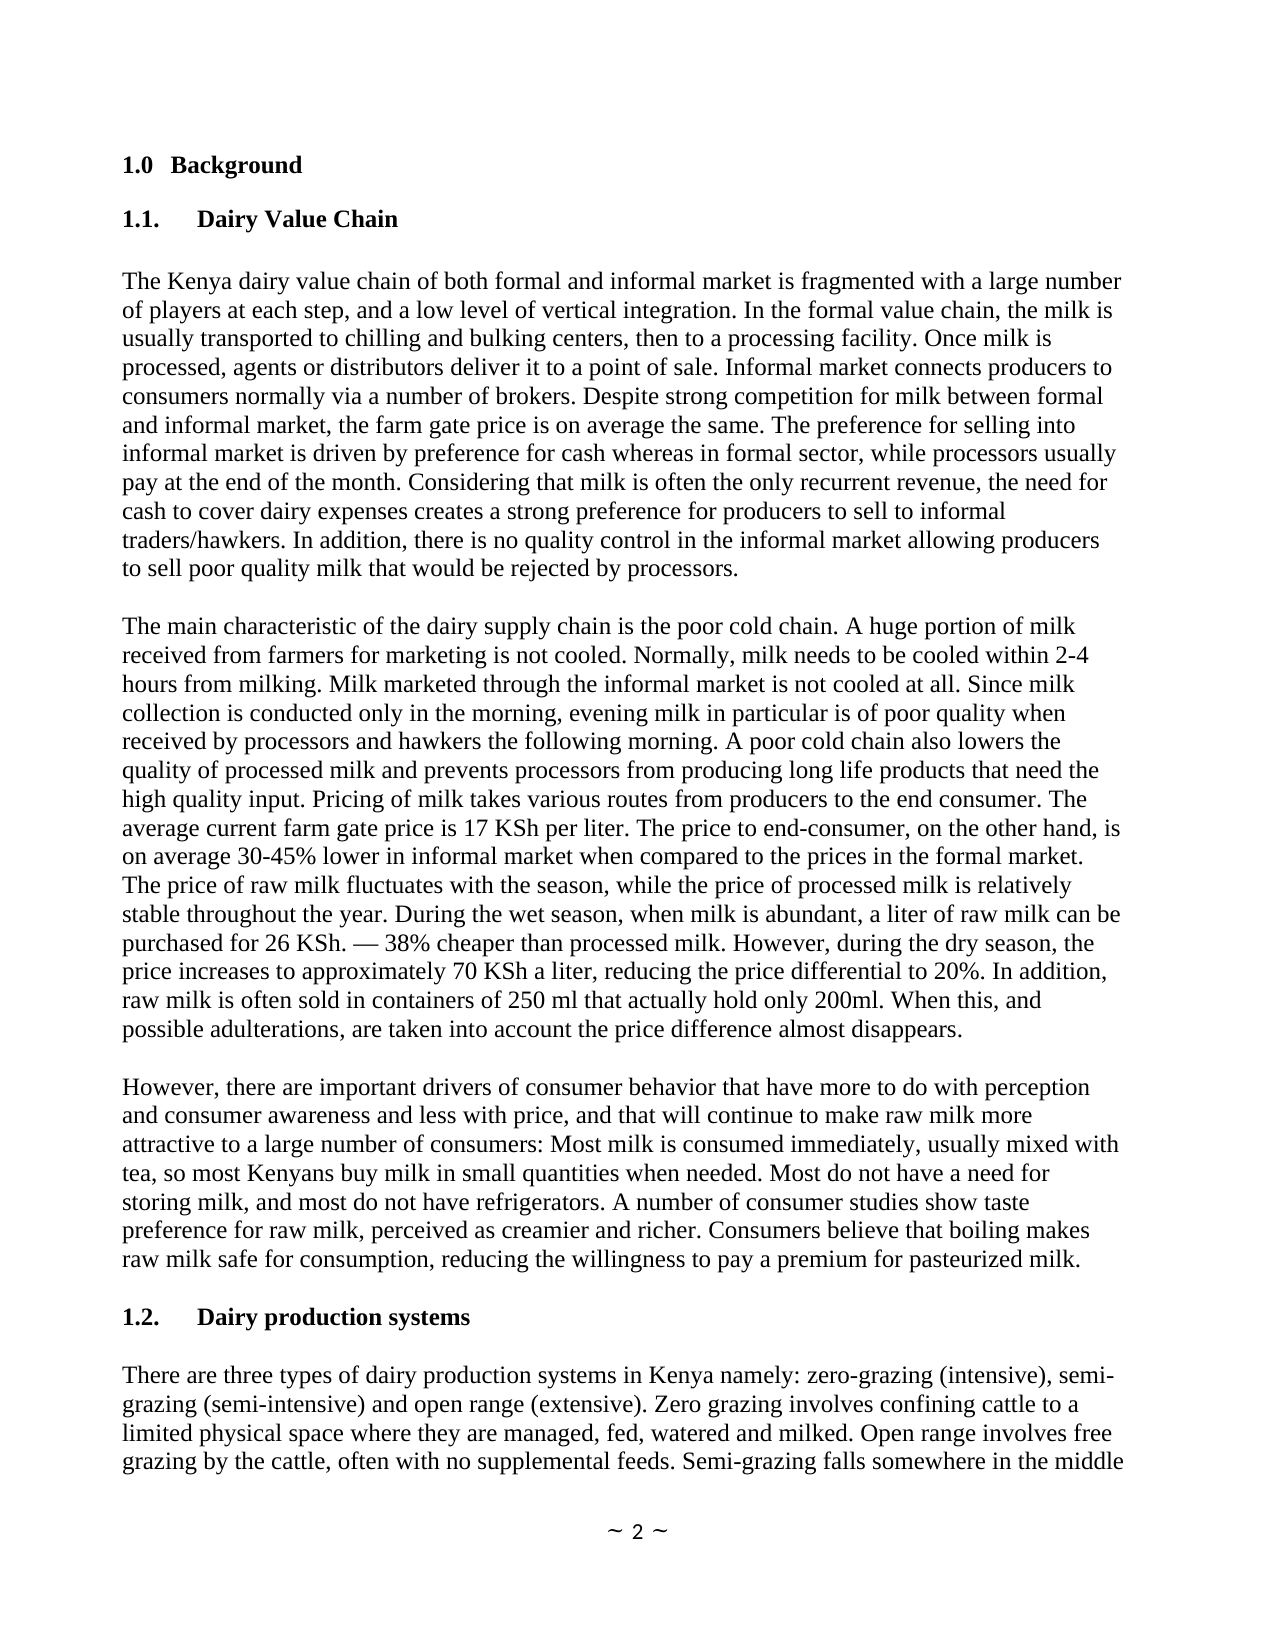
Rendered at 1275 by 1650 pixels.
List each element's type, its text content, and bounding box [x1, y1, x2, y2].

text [122, 1360, 1125, 1475]
list Dairy production systems [122, 1302, 1125, 1331]
subtitle Dairy Value Chain [122, 204, 1125, 233]
text The Kenya dairy value chain of both formal and informal market is fragmented with a large number of players at each step, and a low level of vertical integration. In the formal value chain, the milk is usually transported to chilling and bulking centers, then to a processing facility. Once milk is processed, agents or distributors deliver it to a point of sale. Informal market connects producers to consumers normally via a number of brokers. Despite strong competition for milk between formal and informal market, the farm gate price is on average the same. The preference for selling into informal market is driven by preference for cash whereas in formal sector, while processors usually pay at the end of the month. Considering that milk is often the only recurrent revenue, the need for cash to cover dairy expenses creates a strong preference for producers to sell to informal traders/hawkers. In addition, there is no quality control in the informal market allowing producers to sell poor quality milk that would be rejected by processors. [122, 266, 1125, 582]
text The main characteristic of the dairy supply chain is the poor cold chain. A huge portion of milk received from farmers for marketing is not cooled. Normally, milk needs to be cooled within 2-4 hours from milking. Milk marketed through the informal market is not cooled at all. Since milk collection is conducted only in the morning, evening milk in particular is of poor quality when received by processors and hawkers the following morning. A poor cold chain also lowers the quality of processed milk and prevents processors from producing long life products that need the high quality input. Pricing of milk takes various routes from producers to the end consumer. The average current farm gate price is 17 KSh per liter. The price to end-consumer, on the other hand, is on average 30-45% lower in informal market when compared to the prices in the formal market. The price of raw milk fluctuates with the season, while the price of processed milk is relatively stable throughout the year. During the wet season, when milk is abundant, a liter of raw milk can be purchased for 26 KSh. — 38% cheaper than processed milk. However, during the dry season, the price increases to approximately 70 KSh a liter, reducing the price differential to 20%. In addition, raw milk is often sold in containers of 250 ml that actually hold only 200ml. When this, and possible adulterations, are taken into account the price difference almost disappears. [122, 611, 1125, 1043]
subtitle Background [122, 150, 1125, 179]
text However, there are important drivers of consumer behavior that have more to do with perception and consumer awareness and less with price, and that will continue to make raw milk more attractive to a large number of consumers: Most milk is consumed immediately, usually mixed with tea, so most Kenyans buy milk in small quantities when needed. Most do not have a need for storing milk, and most do not have refrigerators. A number of consumer studies show taste preference for raw milk, perceived as creamier and richer. Consumers believe that boiling makes raw milk safe for consumption, reducing the willingness to pay a premium for pasteurized milk. [122, 1072, 1125, 1273]
